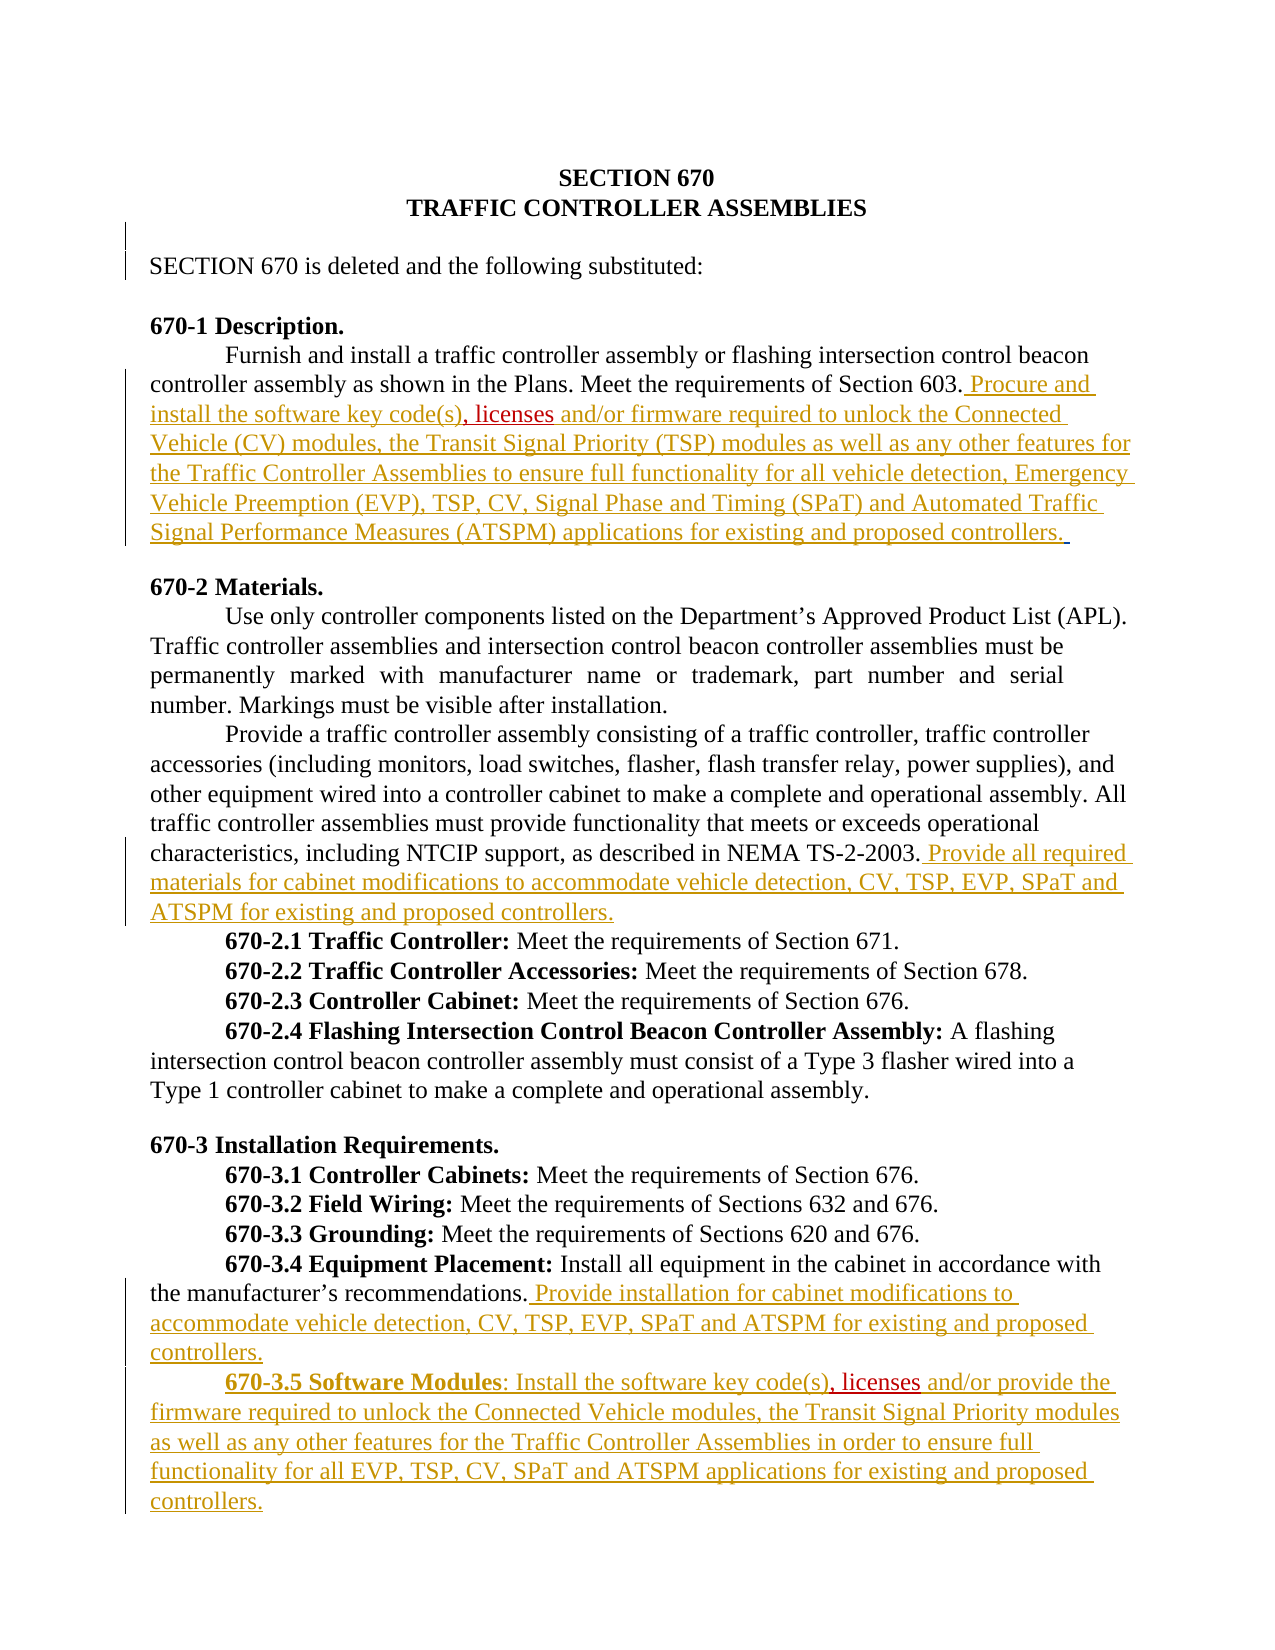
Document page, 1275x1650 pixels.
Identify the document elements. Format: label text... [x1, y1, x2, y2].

text 670-3.1 Controller Cabinets: Meet the requirements of Section 676. 670-3.2 Field Wiring: Meet the requirements of Sections 632 and 676. 670-3.3 Grounding: Meet the requirements of Sections 620 and 676. [225, 1160, 943, 1248]
subtitle Materials. [150, 572, 1135, 601]
text Furnish and install a traffic controller assembly or flashing intersection control beacon controller assembly as shown in the Plans. Meet the requirements of Section 603., licenses [150, 340, 1135, 483]
text Use only controller components listed on the Department’s Approved Product List (APL). [225, 601, 1135, 630]
text 670-2.3 Controller Cabinet: Meet the requirements of Section 676. [225, 986, 1135, 1015]
text 670-3.4 Equipment Placement: Install all equipment in the cabinet in accordance with the manufacturer’s recommendations. [150, 1249, 1124, 1366]
subtitle Description. [150, 311, 1135, 339]
text Traffic controller assemblies and intersection control beacon controller assemblies must be permanently marked with manufacturer name or trademark, part number and serial number. Markings must be visible after installation. [150, 631, 1064, 719]
text 670-2.1 Traffic Controller: Meet the requirements of Section 671. [225, 927, 1135, 955]
subtitle Installation Requirements. [150, 1130, 1135, 1159]
text , licenses [150, 1367, 1124, 1514]
text SECTION 670 is deleted and the following substituted: [149, 251, 1135, 280]
text Furnish and install a traffic controller assembly or flashing intersection control beacon controller assembly as shown in the Plans. Meet the requirements of Section 603., licenses [150, 484, 1135, 546]
text 670-2.2 Traffic Controller Accessories: Meet the requirements of Section 678. [225, 956, 1135, 985]
text SECTION 670 [139, 163, 1133, 192]
text Provide a traffic controller assembly consisting of a traffic controller, traffic controller accessories (including monitors, load switches, flasher, flash transfer relay, power supplies), and other equipment wired into a controller cabinet to make a complete and operational assembly. All traffic controller assemblies must provide functionality that meets or exceeds operational characteristics, including NTCIP support, as described in NEMA TS-2-2003. [150, 719, 1135, 926]
text 670-2.4 Flashing Intersection Control Beacon Controller Assembly: A flashing intersection control beacon controller assembly must consist of a Type 3 flasher wired into a Type 1 controller cabinet to make a complete and operational assembly. [150, 1016, 1124, 1104]
text TRAFFIC CONTROLLER ASSEMBLIES [139, 193, 1133, 221]
